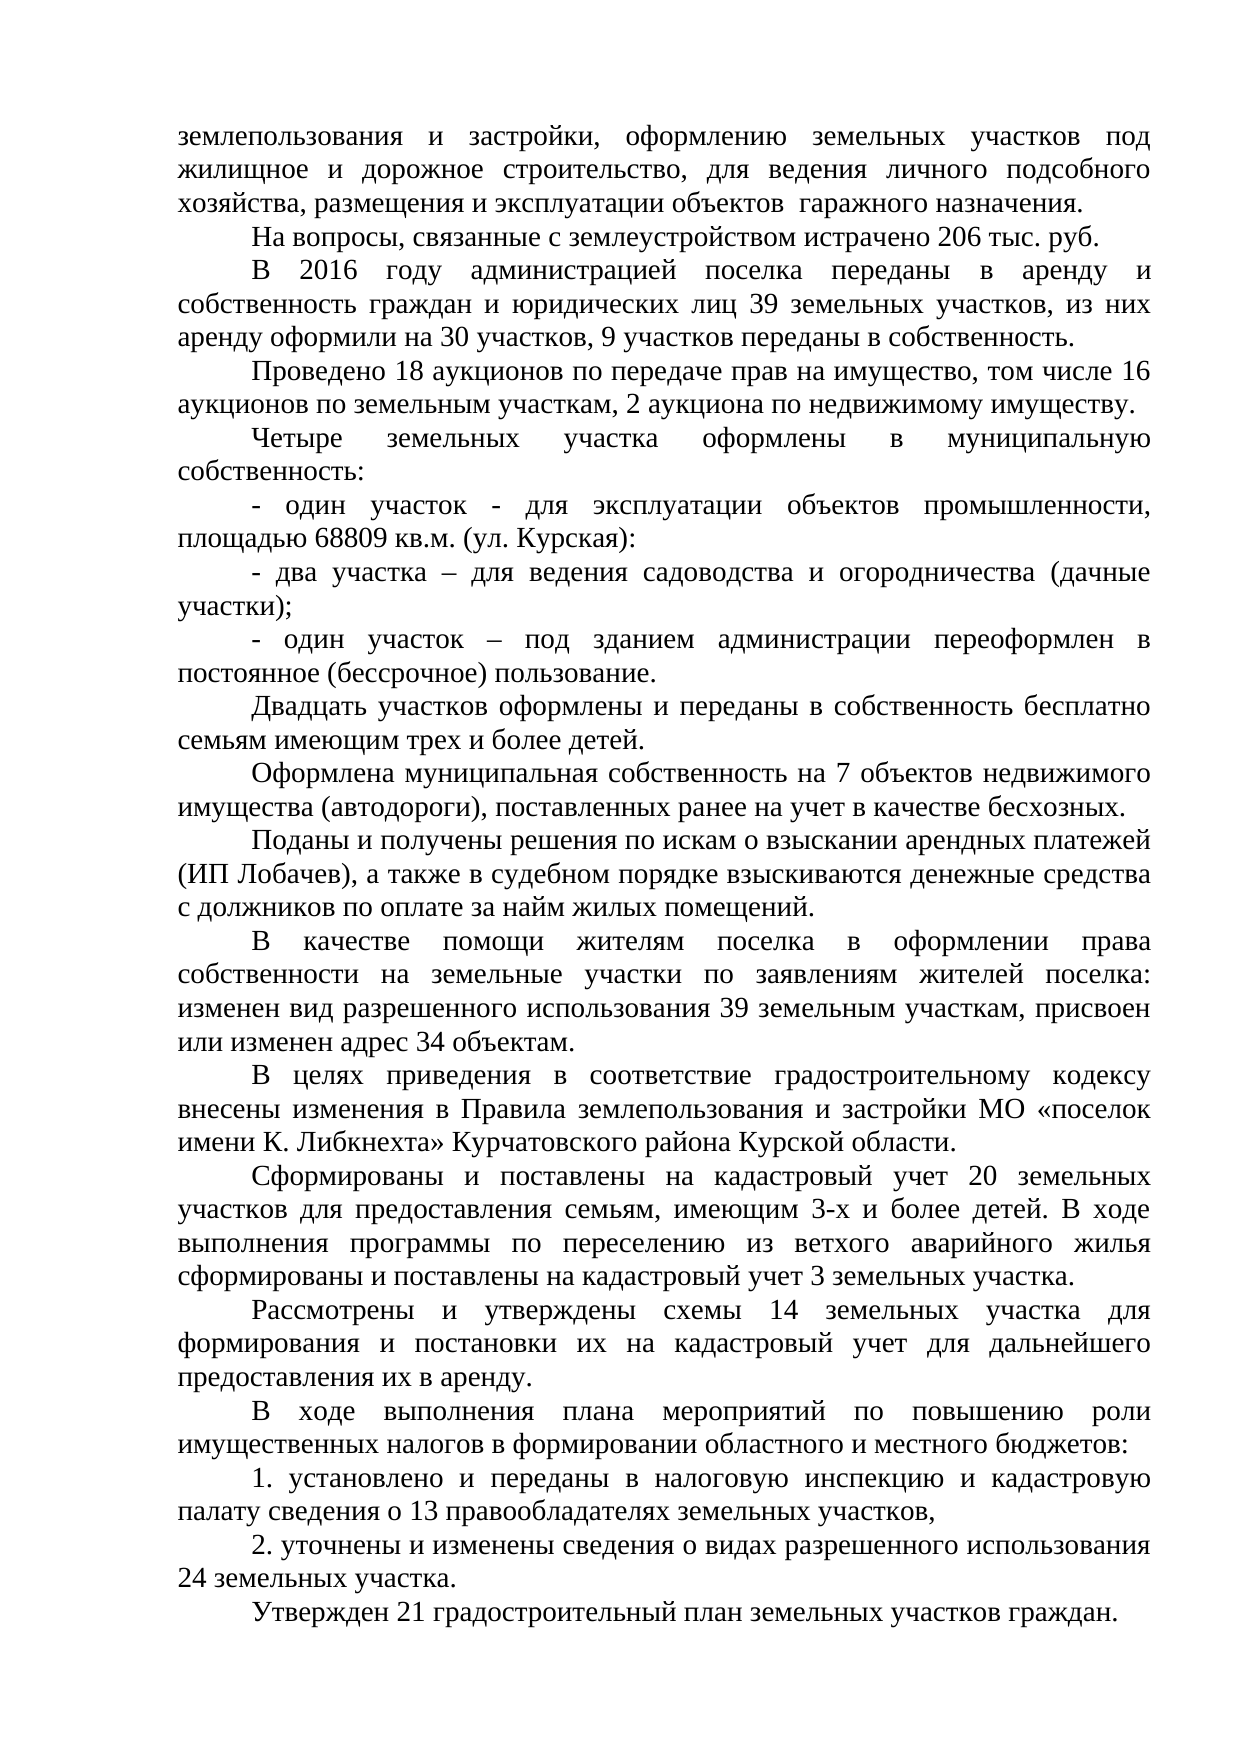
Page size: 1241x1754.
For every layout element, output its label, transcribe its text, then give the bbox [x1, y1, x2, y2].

text - один участок - для эксплуатации объектов промышленности, площадью 68809 кв.м. (ул. Курская): [177, 487, 1152, 554]
text 2. уточнены и изменены сведения о видах разрешенного использования 24 земельных участка. [177, 1527, 1152, 1594]
text - один участок – под зданием администрации переоформлен в постоянное (бессрочное) пользование. [177, 621, 1152, 688]
text Оформлена муниципальная собственность на 7 объектов недвижимого имущества (автодороги), поставленных ранее на учет в качестве бесхозных. [177, 755, 1152, 822]
text Сформированы и поставлены на кадастровый учет 20 земельных участков для предоставления семьям, имеющим 3-х и более детей. В ходе выполнения программы по переселению из ветхого аварийного жилья сформированы и поставлены на кадастровый учет 3 земельных участка. [177, 1158, 1152, 1292]
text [177, 118, 1152, 219]
text В 2016 году администрацией поселка переданы в аренду и собственность граждан и юридических лиц 39 земельных участков, из них аренду оформили на 30 участков, 9 участков переданы в собственность. [177, 252, 1152, 353]
text Проведено 18 аукционов по передаче прав на имущество, том числе 16 аукционов по земельным участкам, 2 аукциона по недвижимому имуществу. [177, 353, 1152, 420]
text Четыре земельных участка оформлены в муниципальную собственность: [177, 420, 1152, 487]
text В ходе выполнения плана мероприятий по повышению роли имущественных налогов в формировании областного и местного бюджетов: [177, 1393, 1152, 1460]
text Утвержден 21 градостроительный план земельных участков граждан. [177, 1594, 1152, 1627]
text 1. установлено и переданы в налоговую инспекцию и кадастровую палату сведения о 13 правообладателях земельных участков, [177, 1460, 1152, 1527]
text В качестве помощи жителям поселка в оформлении права собственности на земельные участки по заявлениям жителей поселка: изменен вид разрешенного использования 39 земельным участкам, присвоен или изменен адрес 34 объектам. [177, 923, 1152, 1057]
text На вопросы, связанные с землеустройством истрачено 206 тыс. руб. [177, 219, 1152, 252]
text Поданы и получены решения по искам о взыскании арендных платежей (ИП Лобачев), а также в судебном порядке взыскиваются денежные средства с должников по оплате за найм жилых помещений. [177, 822, 1152, 923]
text - два участка – для ведения садоводства и огородничества (дачные участки); [177, 554, 1152, 621]
text Двадцать участков оформлены и переданы в собственность бесплатно семьям имеющим трех и более детей. [177, 688, 1152, 755]
text В целях приведения в соответствие градостроительному кодексу внесены изменения в Правила землепользования и застройки МО «поселок имени К. Либкнехта» Курчатовского района Курской области. [177, 1057, 1152, 1158]
text Рассмотрены и утверждены схемы 14 земельных участка для формирования и постановки их на кадастровый учет для дальнейшего предоставления их в аренду. [177, 1292, 1152, 1393]
